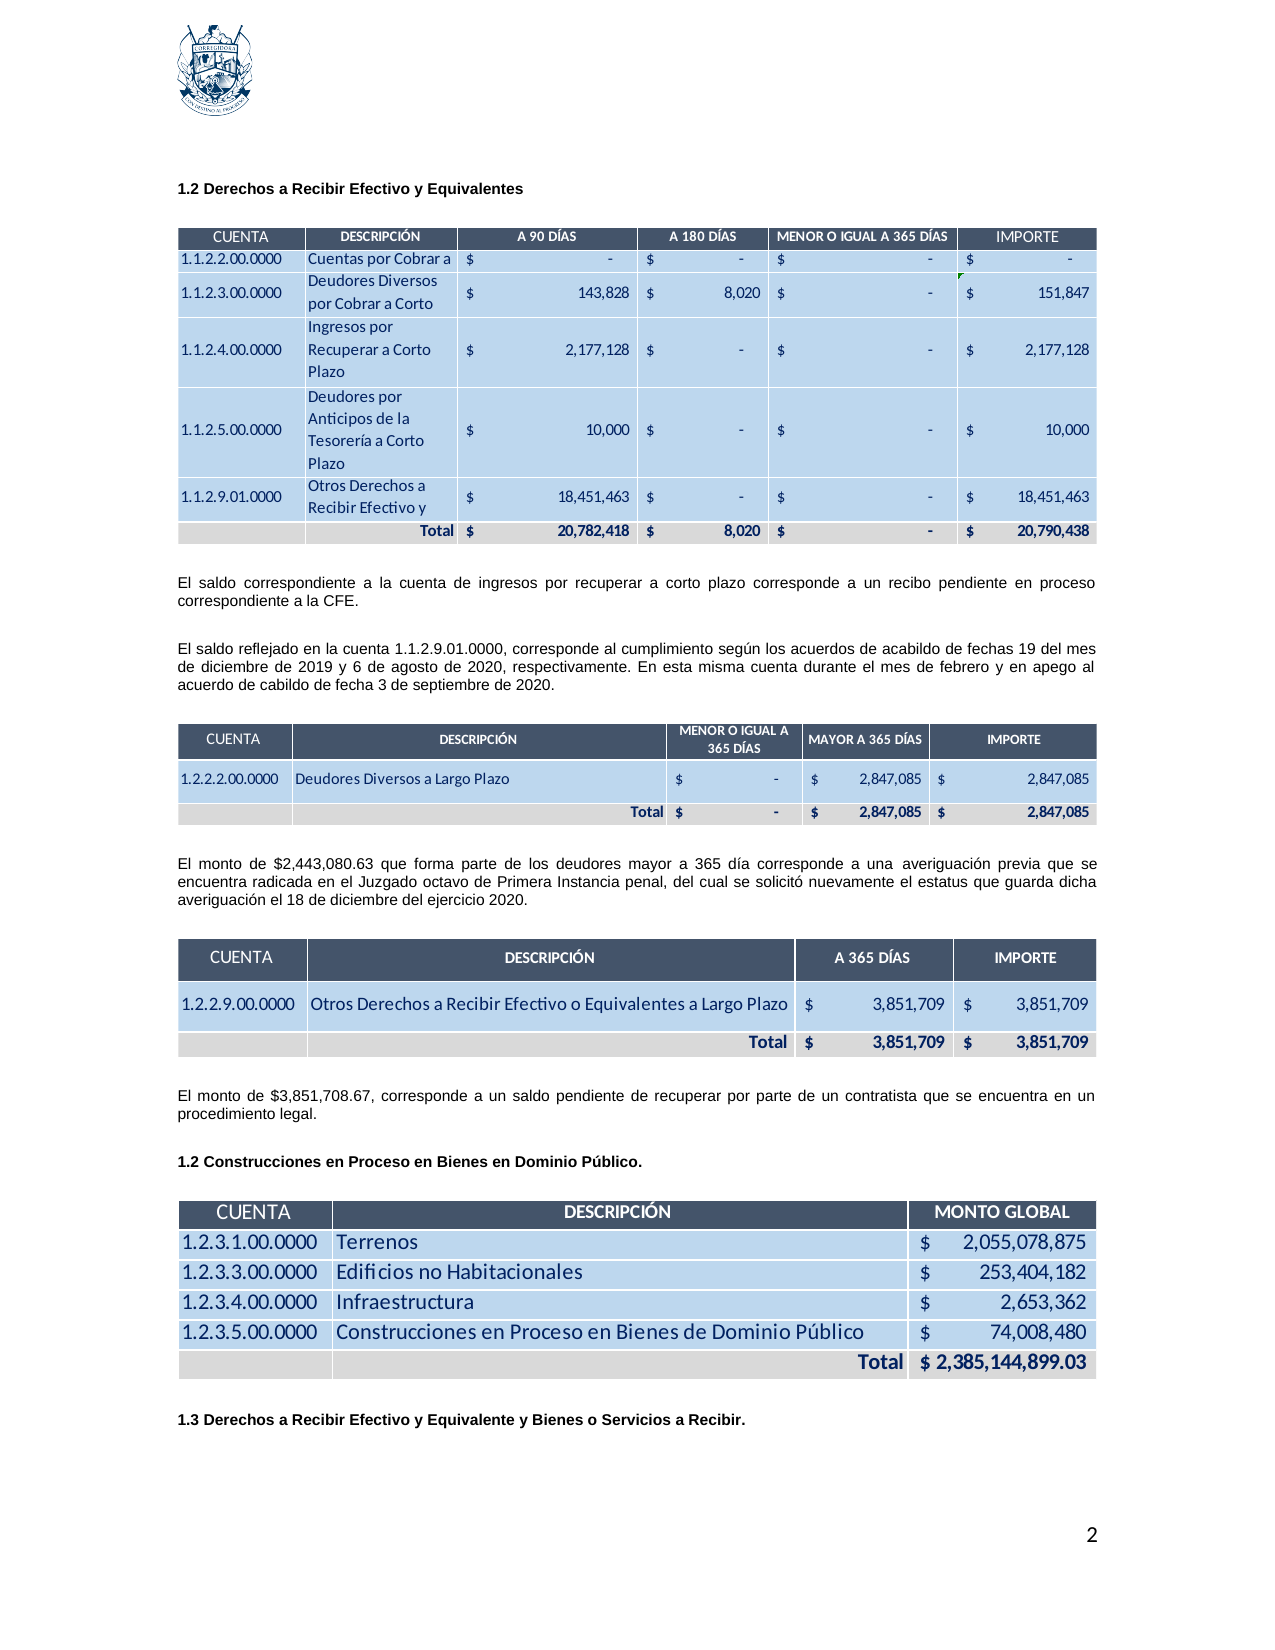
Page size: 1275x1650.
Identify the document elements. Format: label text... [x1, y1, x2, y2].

text El saldo correspondiente a la cuenta de ingresos por recuperar a corto plazo corresponde a un recibo pendiente en proceso correspondiente a la CFE. [177, 574, 1098, 610]
text El monto de $3,851,708.67, corresponde a un saldo pendiente de recuperar por parte de un contratista que se encuentra en un procedimiento legal. [177, 1087, 1098, 1123]
text 1.2 Construcciones en Proceso en Bienes en Dominio Público. [177, 1152, 1098, 1170]
picture [177, 25, 253, 116]
text El monto de $2,443,080.63 que forma parte de los deudores mayor a 365 día corresponde a una averiguación previa que se encuentra radicada en el Juzgado octavo de Primera Instancia penal, del cual se solicitó nuevamente el estatus que guarda dicha averiguación el 18 de diciembre del ejercicio 2020. [177, 855, 1098, 909]
text El saldo reflejado en la cuenta 1.1.2.9.01.0000, corresponde al cumplimiento según los acuerdos de acabildo de fechas 19 del mes de diciembre de 2019 y 6 de agosto de 2020, respectivamente. En esta misma cuenta durante el mes de febrero y en apego al acuerdo de cabildo de fecha 3 de septiembre de 2020. [177, 639, 1098, 693]
text 1.3 Derechos a Recibir Efectivo y Equivalente y Bienes o Servicios a Recibir. [177, 1410, 1098, 1428]
text 1.2 Derechos a Recibir Efectivo y Equivalentes [177, 180, 1098, 198]
